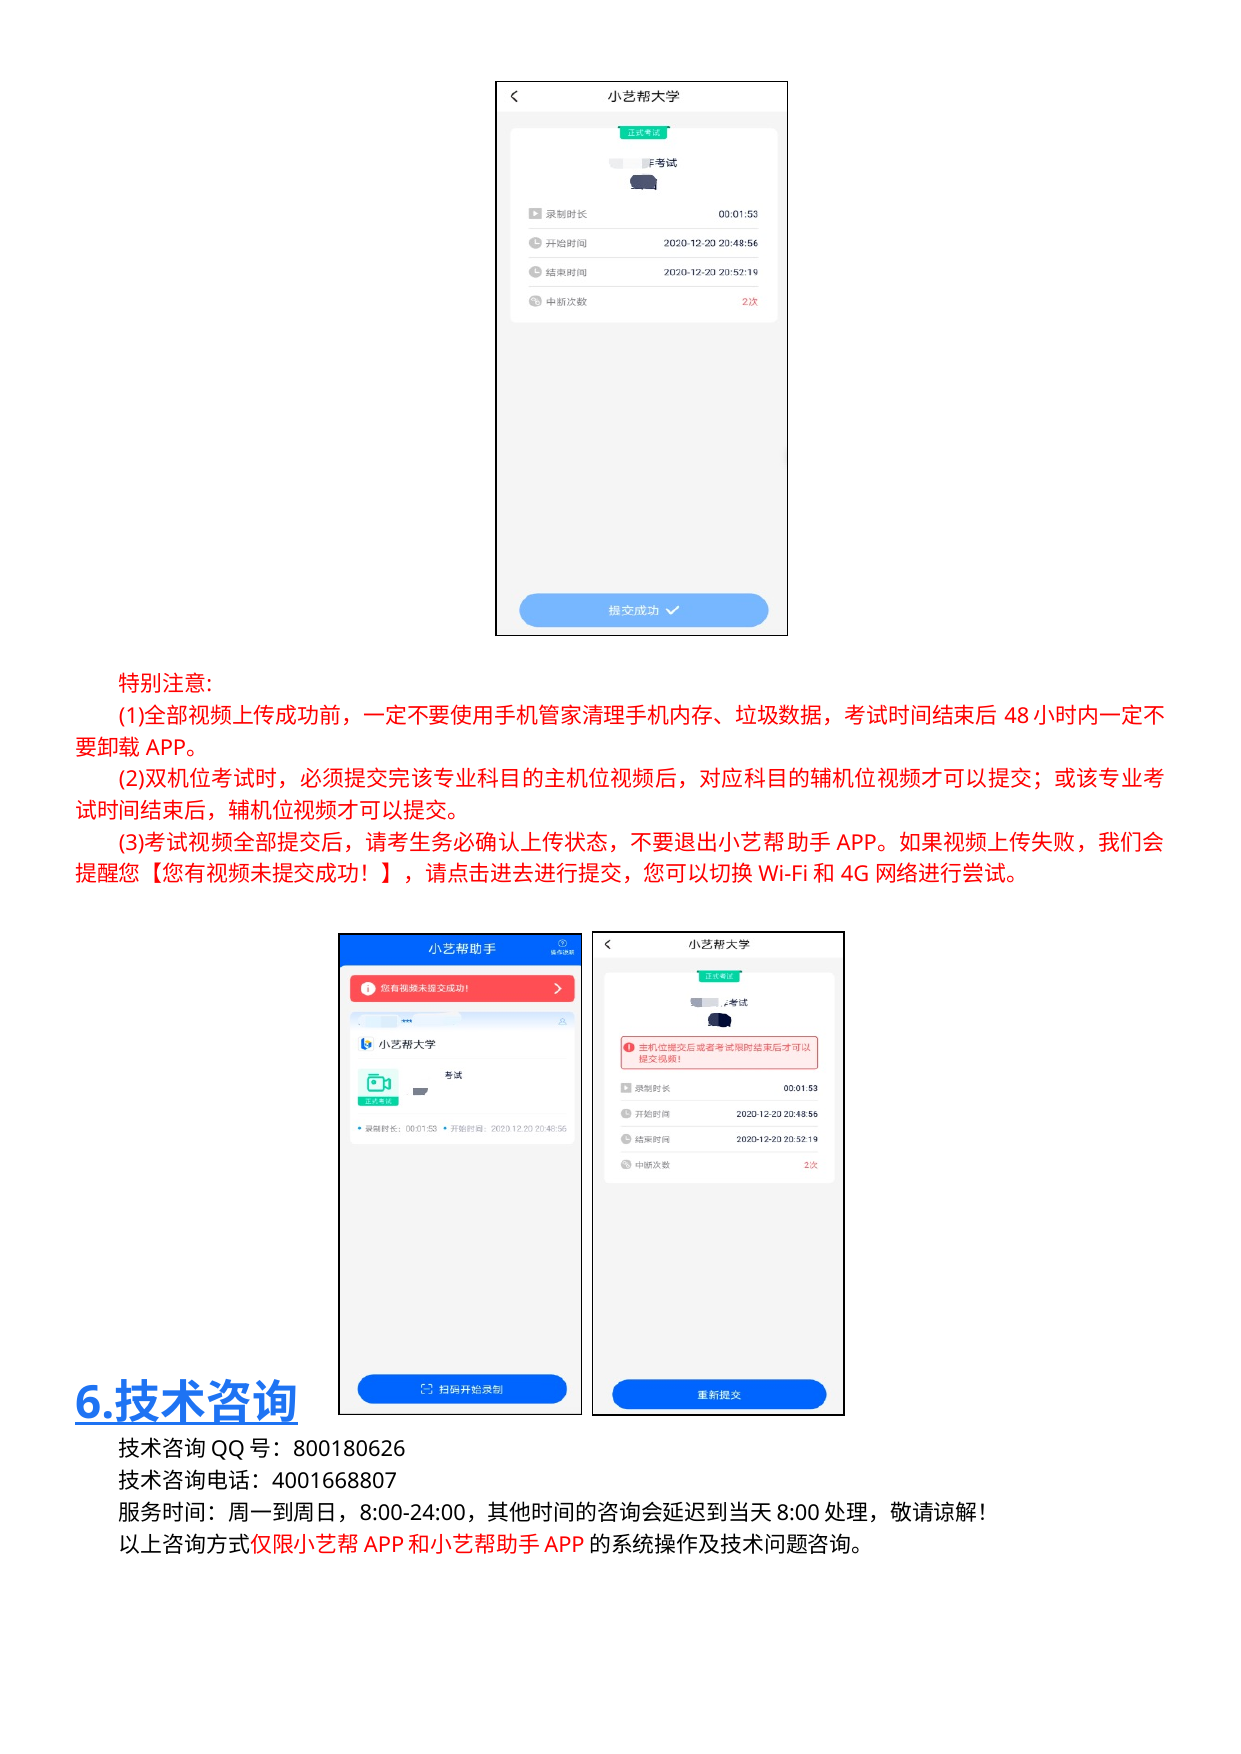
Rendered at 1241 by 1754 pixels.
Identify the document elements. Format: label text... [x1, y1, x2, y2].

text 服务时间：周一到周日，8:00-24:00，其他时间的咨询会延迟到当天8:00处理，敬请谅解！ [75, 1495, 1165, 1527]
subtitle 6.技术咨询 [75, 1365, 1165, 1431]
text (2)双机位考试时，必须提交完该专业科目的主机位视频后，对应科目的辅机位视频才可以提交；或该专业考试时间结束后，辅机位视频才可以提交。 [75, 761, 1165, 825]
text 技术咨询QQ号：800180626 技术咨询电话：4001668807 [75, 1431, 1165, 1495]
text (3)考试视频全部提交后，请考生务必确认上传状态，不要退出小艺帮助手APP。如果视频上传失败，我们会提醒您【您有视频未提交成功！】，请点击进去进行提交，您可以切换 Wi-Fi 和 4G 网络进行尝试。 [75, 825, 1165, 888]
picture [593, 933, 843, 1414]
picture [497, 82, 787, 635]
text 以上咨询方式仅限小艺帮APP和小艺帮助手APP的系统操作及技术问题咨询。 [75, 1527, 1165, 1558]
text 特别注意: (1)全部视频上传成功前，一定不要使用手机管家清理手机内存、垃圾数据，考试时间结束后48小时内一定不要卸载 APP。 [75, 666, 1165, 761]
picture [340, 935, 581, 1414]
